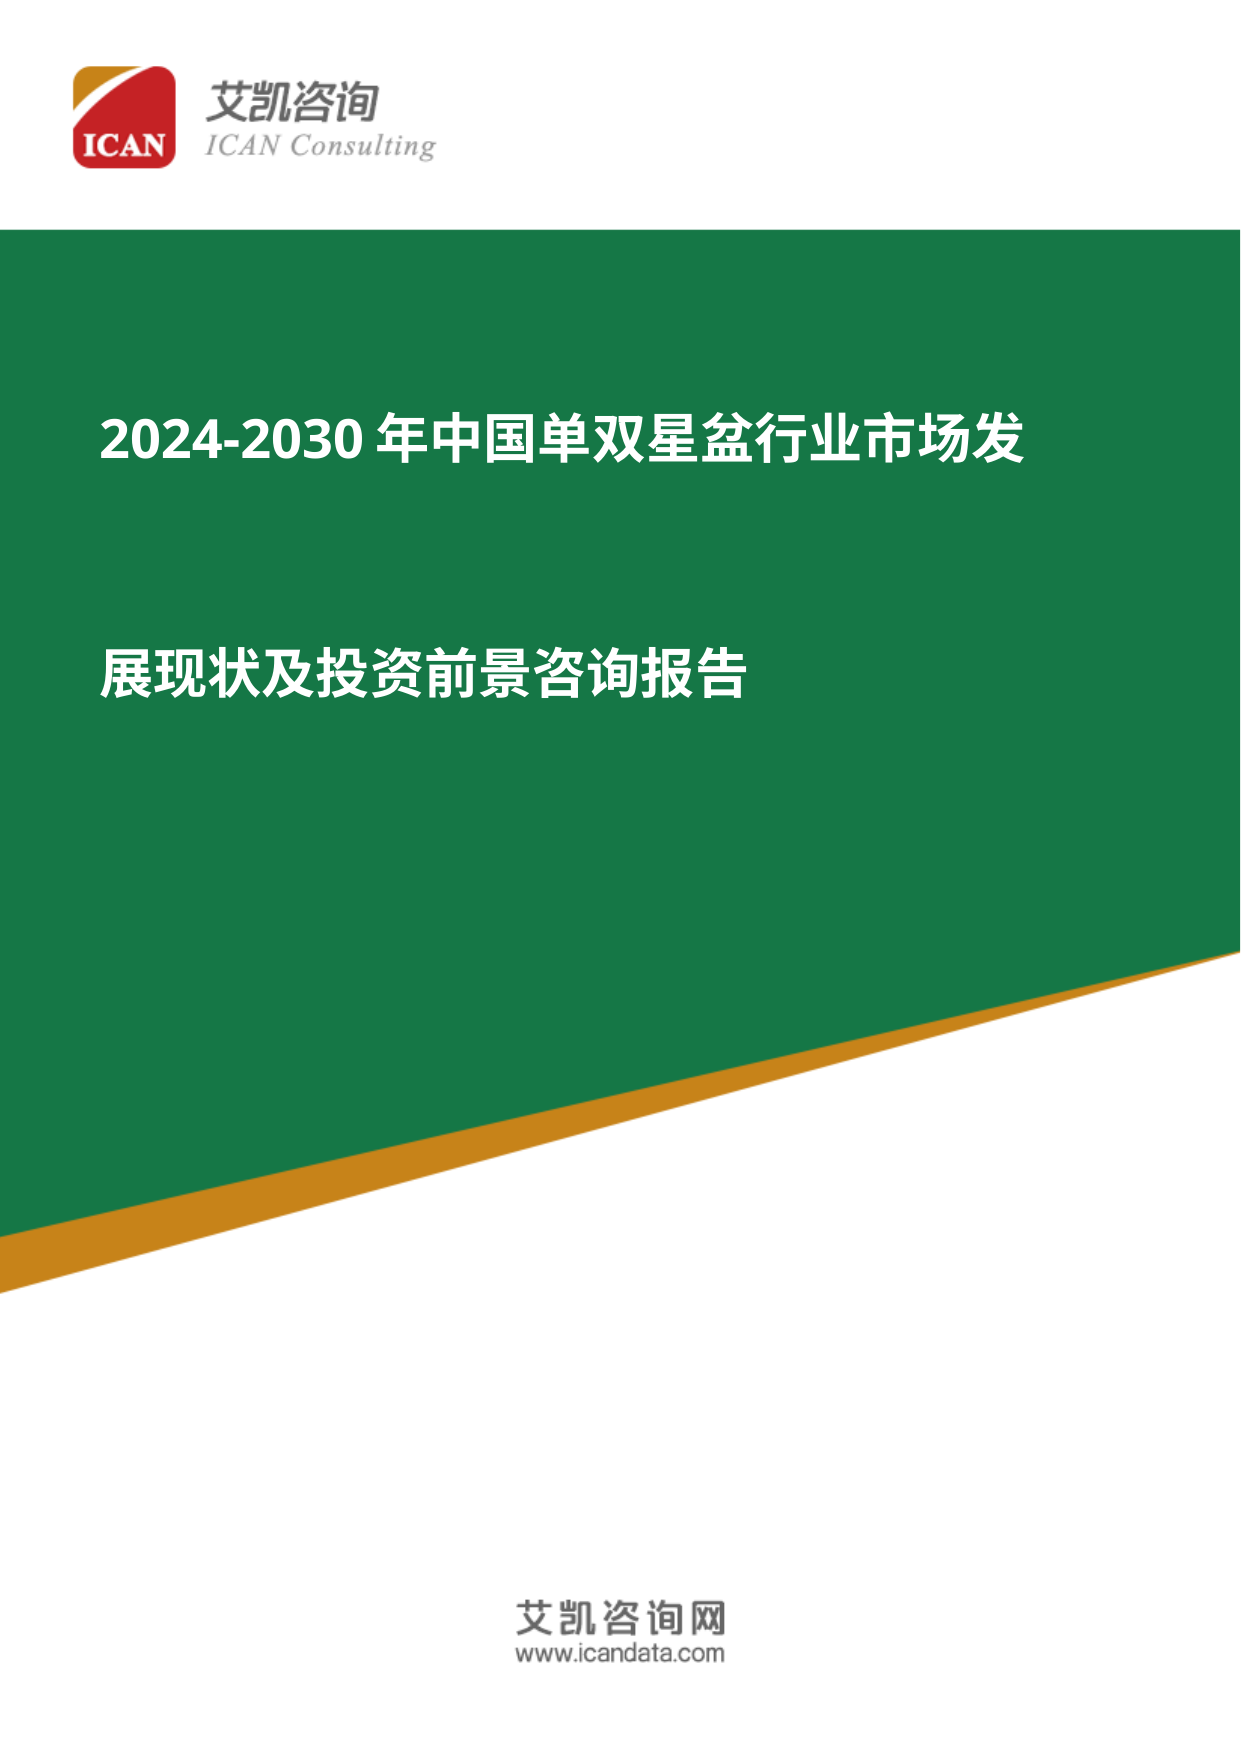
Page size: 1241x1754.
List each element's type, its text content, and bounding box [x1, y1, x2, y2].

picture [0, 5, 1241, 1754]
subtitle 2024-2030年中国单双星盆行业市场发展现状及投资前景咨询报告 [99, 386, 1053, 718]
